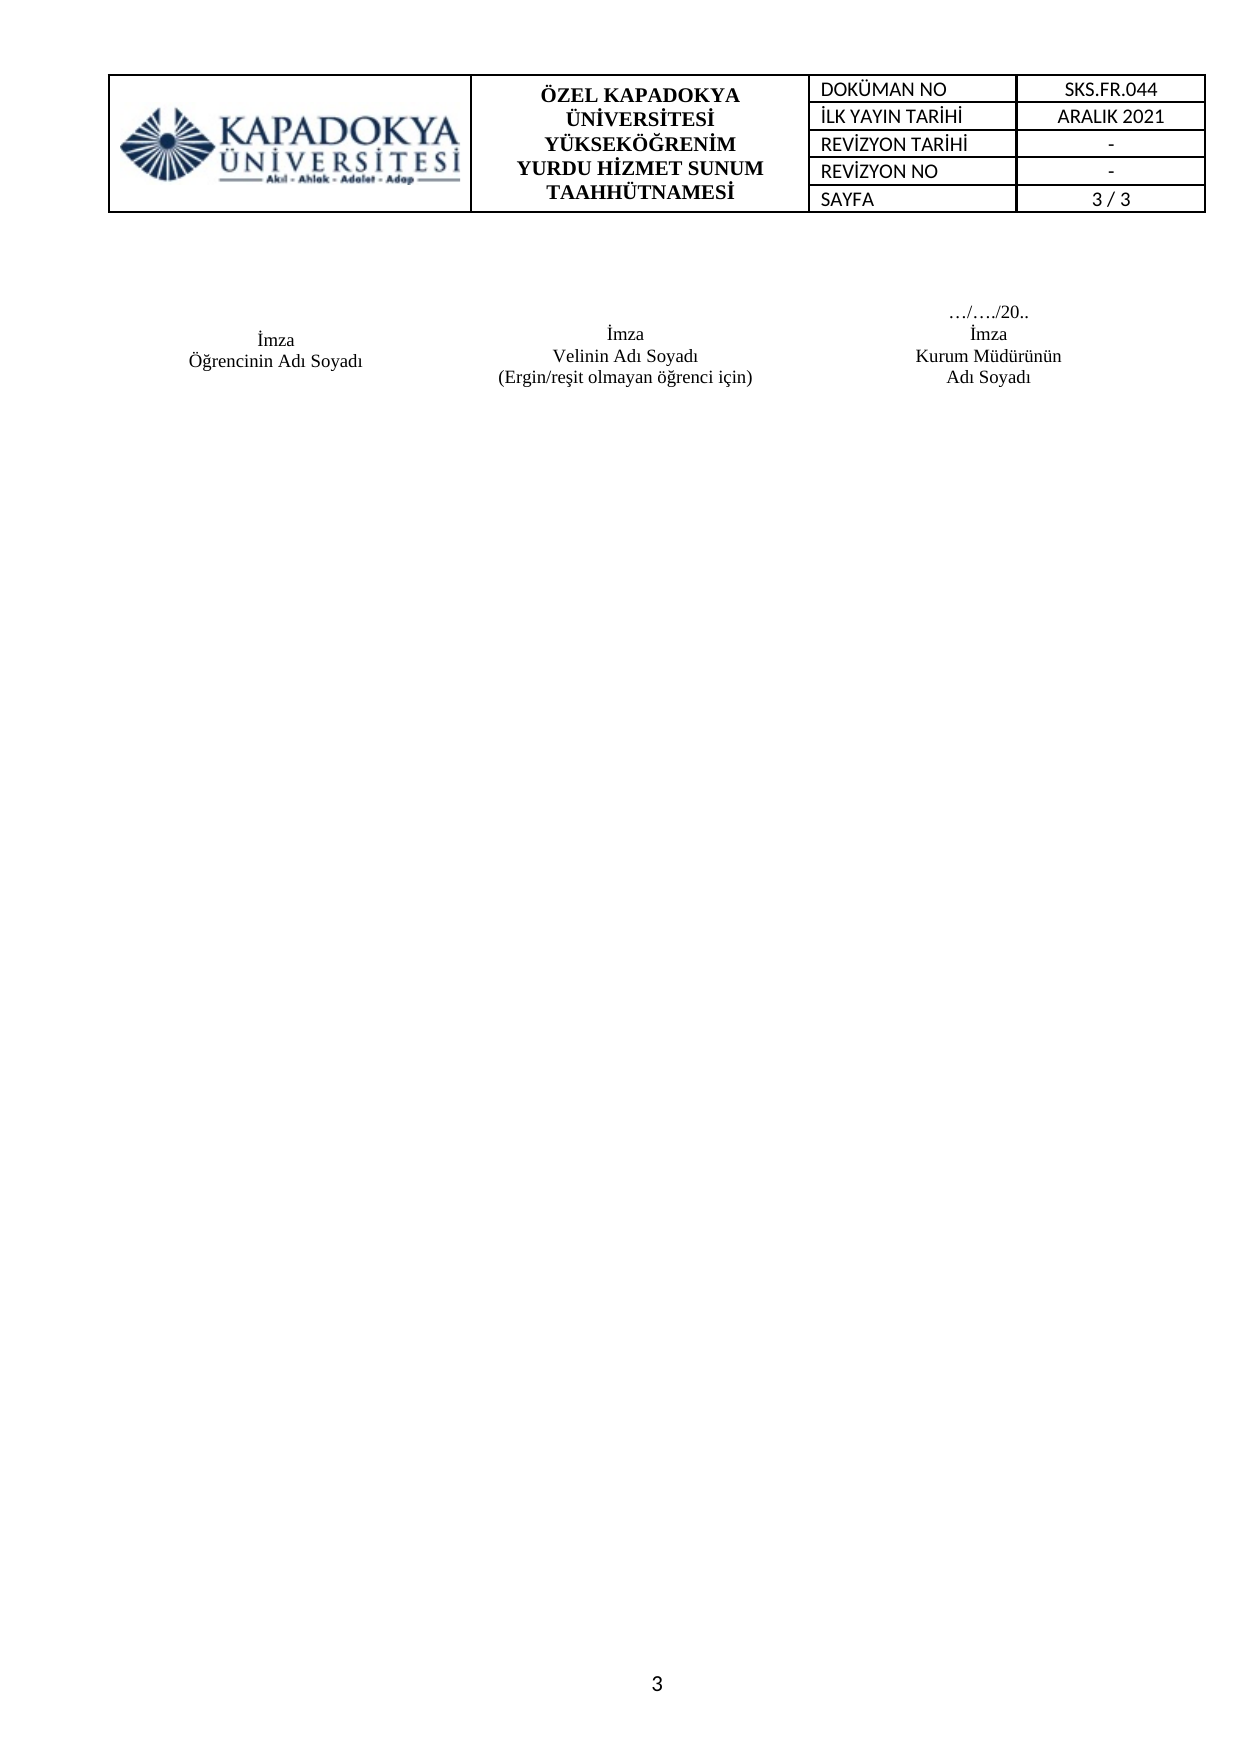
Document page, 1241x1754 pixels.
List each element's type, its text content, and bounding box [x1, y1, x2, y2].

table_header İmza Öğrencinin Adı Soyadı [100, 241, 451, 388]
table_header İmza Velinin Adı Soyadı (Ergin/reşit olmayan öğrenci için) [452, 241, 799, 388]
table_header …/…./20.. İmza Kurum Müdürünün Adı Soyadı [800, 241, 1178, 388]
picture [120, 102, 461, 185]
